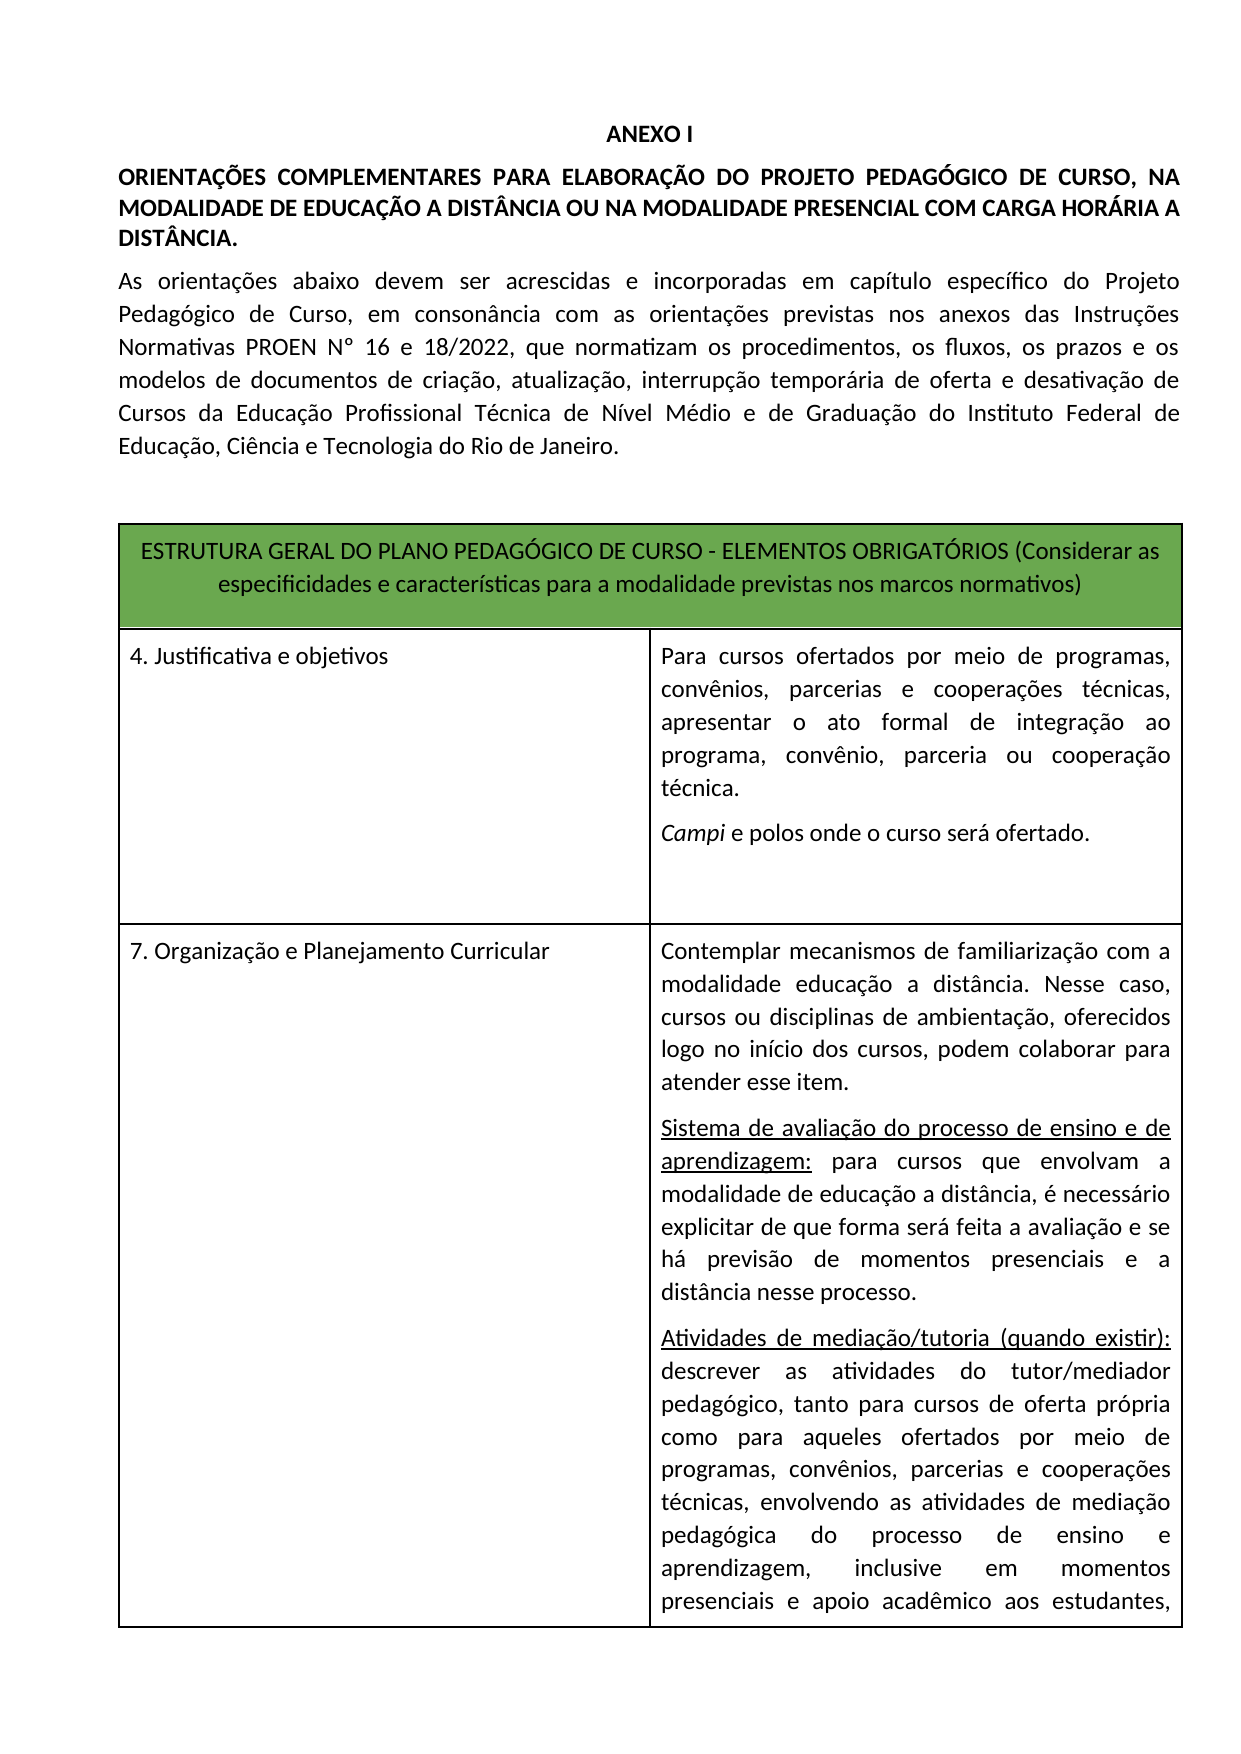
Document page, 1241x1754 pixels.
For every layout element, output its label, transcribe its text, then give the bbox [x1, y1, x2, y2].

text As orientações abaixo devem ser acrescidas e incorporadas em capítulo específico do Projeto Pedagógico de Curso, em consonância com as orientações previstas nos anexos das Instruções Normativas PROEN Nº 16 e 18/2022, que normatizam os procedimentos, os fluxos, os prazos e os modelos de documentos de criação, atualização, interrupção temporária de oferta e desativação de Cursos da Educação Profissional Técnica de Nível Médio e de Graduação do Instituto Federal de Educação, Ciência e Tecnologia do Rio de Janeiro. [118, 265, 1181, 460]
table_cell Para cursos ofertados por meio de programas, convênios, parcerias e cooperações técnicas, apresentar o ato formal de integração ao programa, convênio, parceria ou cooperação técnica. Campi e polos onde o curso será ofertado. [651, 630, 1181, 922]
table_header ESTRUTURA GERAL DO PLANO PEDAGÓGICO DE CURSO - ELEMENTOS OBRIGATÓRIOS (Considerar as especificidades e características para a modalidade previstas nos marcos normativos) [120, 525, 1181, 627]
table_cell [651, 925, 1181, 1626]
table_cell 4. Justificativa e objetivos [120, 630, 649, 922]
text ORIENTAÇÕES COMPLEMENTARES PARA ELABORAÇÃO DO PROJETO PEDAGÓGICO DE CURSO, NA MODALIDADE DE EDUCAÇÃO A DISTÂNCIA OU NA MODALIDADE PRESENCIAL COM CARGA HORÁRIA A DISTÂNCIA. [118, 161, 1181, 253]
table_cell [120, 925, 649, 1626]
text ANEXO I [118, 118, 1181, 149]
